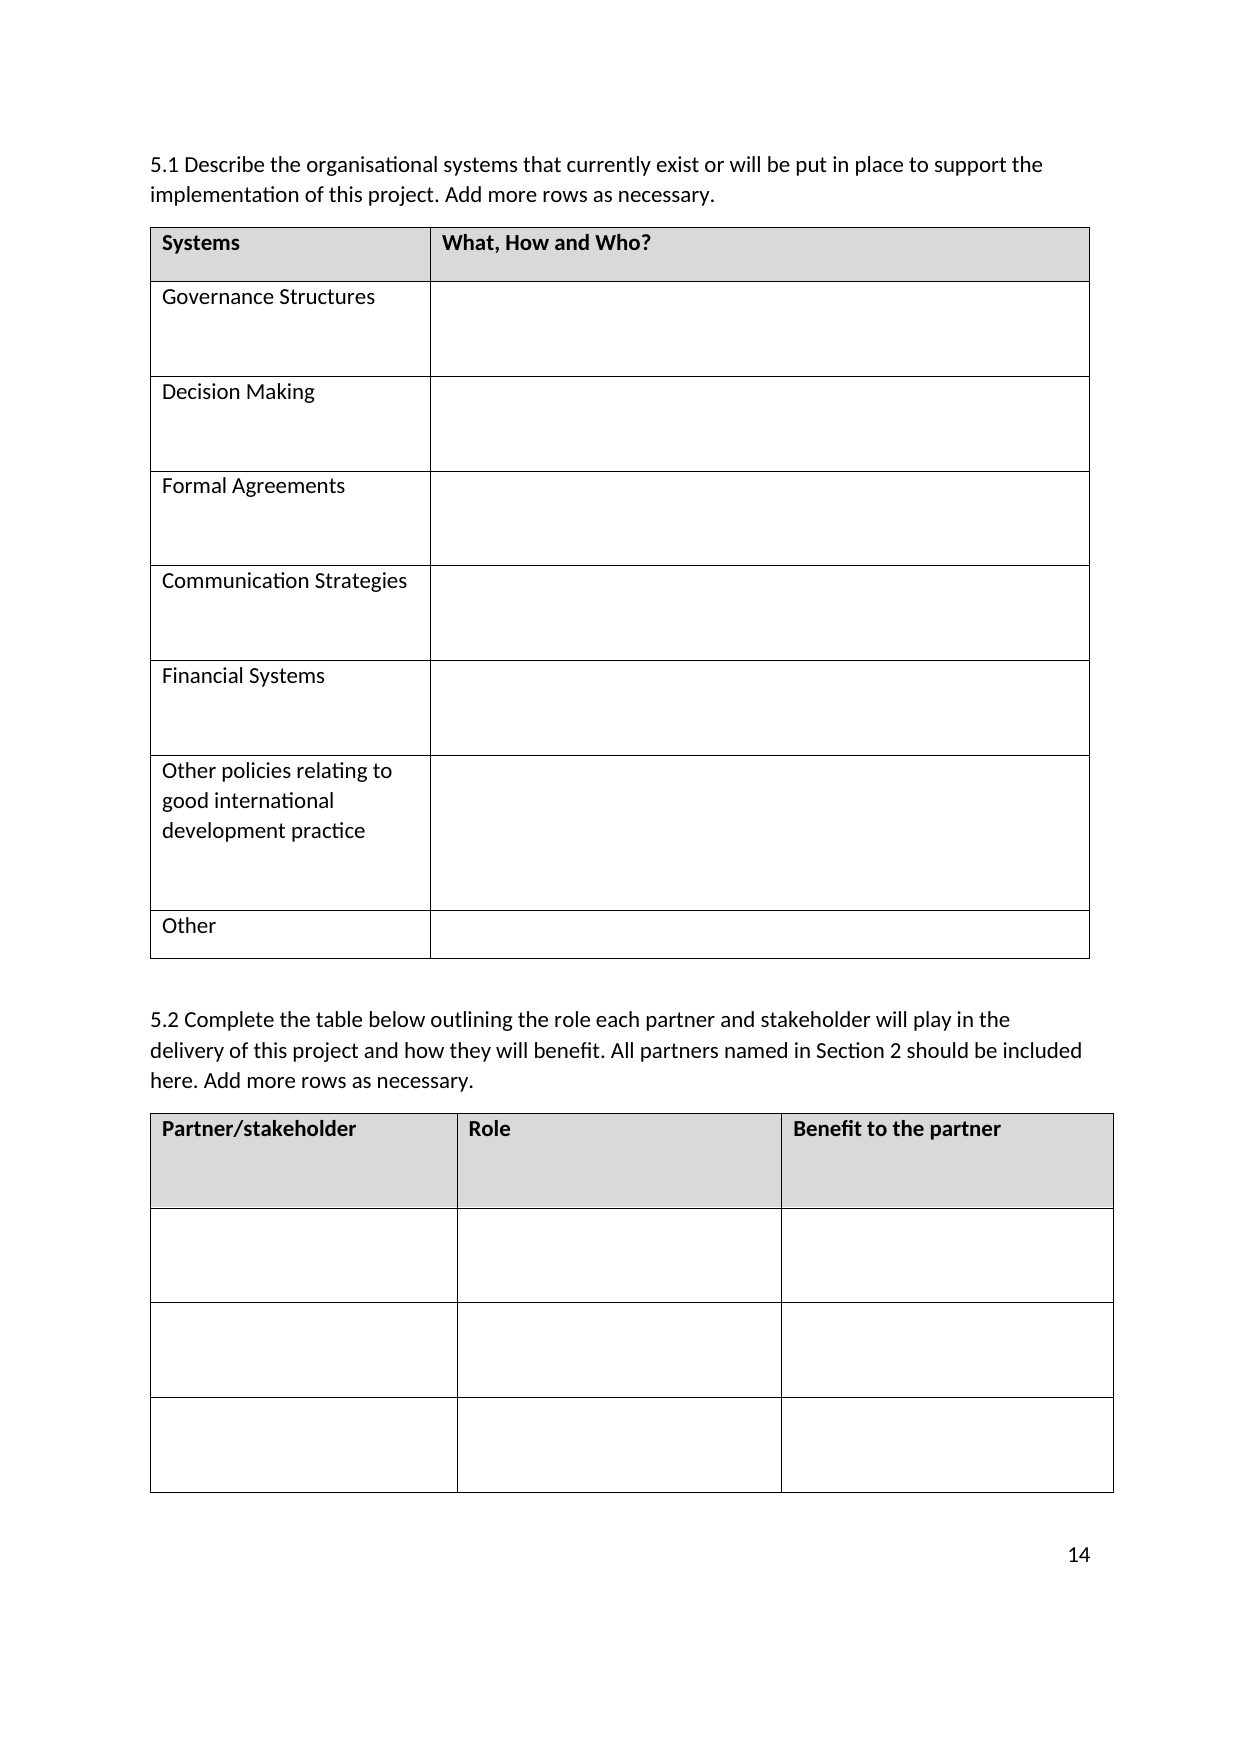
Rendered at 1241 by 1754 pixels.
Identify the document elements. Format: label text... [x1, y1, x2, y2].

table_cell Other [151, 911, 430, 958]
table_cell [782, 1398, 1113, 1492]
table_cell [431, 911, 1089, 958]
text 5.1 Describe the organisational systems that currently exist or will be put in place to support the implementation of this project. Add more rows as necessary. [150, 150, 1090, 208]
table_cell [458, 1303, 781, 1397]
table_cell [151, 1398, 457, 1492]
table_cell Financial Systems [151, 661, 430, 755]
table_cell [431, 756, 1089, 910]
table_cell [431, 472, 1089, 565]
table_cell [151, 1303, 457, 1397]
table_cell Other policies relating to good international development practice [151, 756, 430, 910]
table_header What, How and Who? [431, 228, 1089, 281]
table_cell [431, 377, 1089, 471]
table_cell [458, 1209, 781, 1302]
table_cell [431, 282, 1089, 376]
text 5.2 Complete the table below outlining the role each partner and stakeholder will play in the delivery of this project and how they will benefit. All partners named in Section 2 should be included here. Add more rows as necessary. [150, 1006, 1090, 1094]
table_cell [782, 1303, 1113, 1397]
table_cell [151, 1209, 457, 1302]
table_cell Formal Agreements [151, 472, 430, 565]
table_cell [431, 566, 1089, 660]
table_cell [458, 1398, 781, 1492]
table_cell [431, 661, 1089, 755]
table_header Benefit to the partner [782, 1114, 1113, 1207]
table_header Partner/stakeholder [151, 1114, 457, 1207]
table_cell [782, 1209, 1113, 1302]
table_header Systems [151, 228, 430, 281]
table_cell Governance Structures [151, 282, 430, 376]
table_cell Decision Making [151, 377, 430, 471]
table_cell Communication Strategies [151, 566, 430, 660]
table_header Role [458, 1114, 781, 1207]
